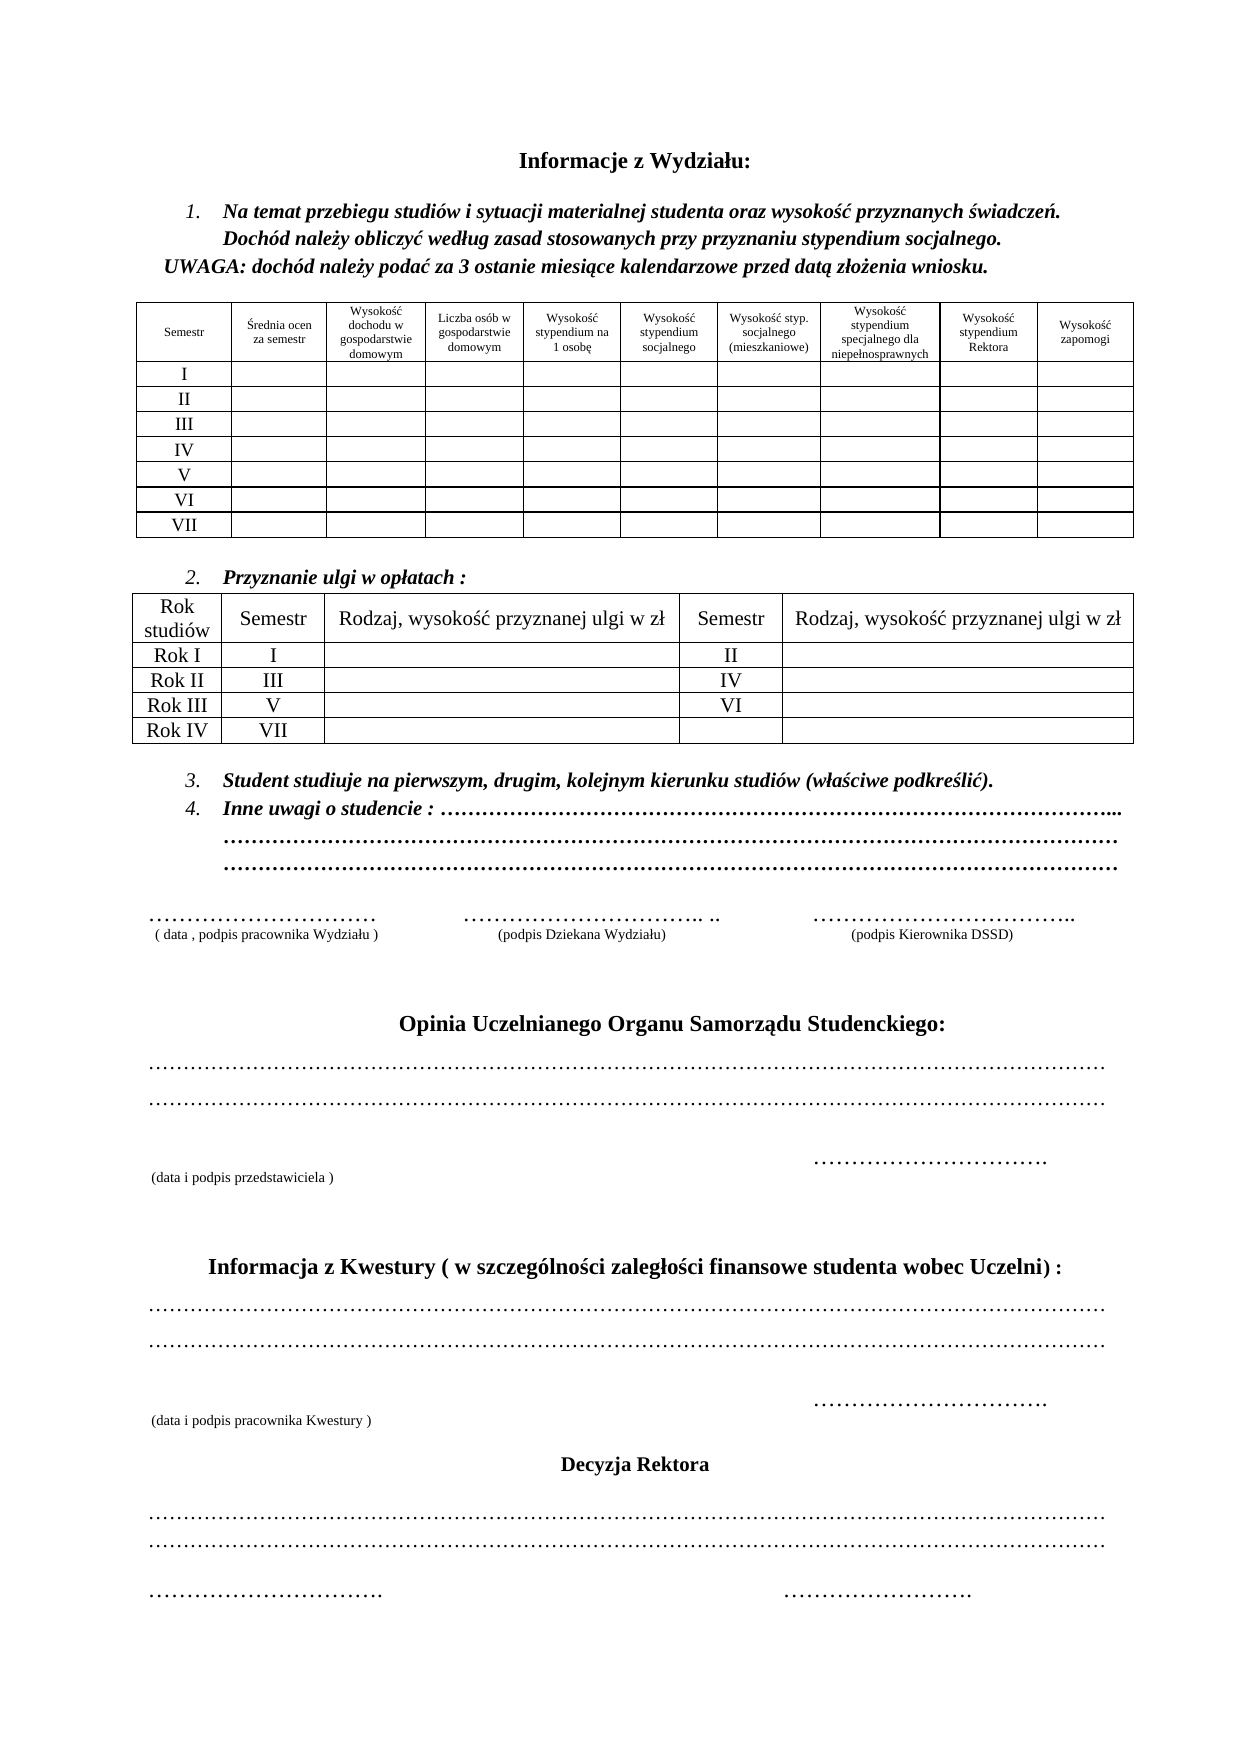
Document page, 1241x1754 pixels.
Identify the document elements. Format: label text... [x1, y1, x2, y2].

table_cell [821, 462, 939, 486]
table_cell [325, 693, 679, 717]
table_cell VI [137, 488, 231, 511]
table_cell [821, 513, 939, 537]
table_cell I [137, 362, 231, 386]
table_cell [941, 513, 1037, 537]
table_cell Rok IV [133, 718, 221, 742]
list …………………………………………………………………………………………………………………………………………………………………………………………………………………………………………………… [148, 1292, 1122, 1352]
text (data i podpis przedstawiciela ) [148, 1169, 1122, 1186]
table_cell [524, 387, 620, 411]
list …………………………………………………………………………………………………………………………………………………………………………………………………………………………………… [223, 824, 1122, 875]
text ………………………… ………………………….. .. …………………………….. [148, 900, 1122, 926]
text ( data , podpis pracownika Wydziału ) (podpis Dziekana Wydziału) (podpis Kierownika DSSD) [148, 926, 1122, 943]
table_cell [524, 488, 620, 511]
list Dochód należy obliczyć według zasad stosowanych przy przyznaniu stypendium socjalnego. [223, 226, 1122, 250]
table_cell [1038, 488, 1133, 511]
table_cell [941, 488, 1037, 511]
table_cell IV [137, 437, 231, 461]
table_header Rodzaj, wysokość przyznanej ulgi w zł [325, 594, 679, 642]
table_cell II [680, 643, 782, 667]
table_cell [327, 387, 425, 411]
table_cell [718, 437, 820, 461]
table_cell [621, 488, 717, 511]
text (data i podpis pracownika Kwestury ) [148, 1412, 1122, 1428]
table_cell [232, 412, 326, 436]
table_cell V [222, 693, 324, 717]
table_cell [621, 437, 717, 461]
table_cell [718, 412, 820, 436]
table_header Wysokość stypendium Rektora [941, 303, 1037, 361]
table_cell [325, 643, 679, 667]
table_cell [325, 668, 679, 692]
table_cell [426, 437, 523, 461]
table_cell [621, 387, 717, 411]
table_header Rok studiów [133, 594, 221, 642]
table_cell III [137, 412, 231, 436]
table_header Semestr [137, 303, 231, 361]
table_cell [718, 462, 820, 486]
table_cell [941, 462, 1037, 486]
table_cell [1038, 437, 1133, 461]
table_header Wysokość stypendium socjalnego [621, 303, 717, 361]
table_cell [426, 387, 523, 411]
table_cell [783, 643, 1133, 667]
list Przyznanie ulgi w opłatach : [185, 565, 1122, 589]
table_cell [426, 462, 523, 486]
table_cell II [137, 387, 231, 411]
table_header Semestr [222, 594, 324, 642]
table_cell [1038, 362, 1133, 386]
table_cell [821, 437, 939, 461]
text …………………………. [738, 1385, 1122, 1412]
table_header Wysokość zapomogi [1038, 303, 1133, 361]
table_cell [426, 362, 523, 386]
text Decyzja Rektora [148, 1452, 1122, 1476]
table_cell [232, 437, 326, 461]
table_header Semestr [680, 594, 782, 642]
table_cell VI [680, 693, 782, 717]
table_cell [821, 387, 939, 411]
list Informacja z Kwestury ( w szczególności zaległości finansowe studenta wobec Uczelni) : [148, 1253, 1122, 1279]
table_cell [1038, 462, 1133, 486]
table_cell [680, 718, 782, 742]
table_cell [327, 488, 425, 511]
text …………………………. [738, 1143, 1122, 1169]
table_cell [783, 668, 1133, 692]
list UWAGA: dochód należy podać za 3 ostanie miesiące kalendarzowe przed datą złożenia wniosku. [148, 254, 1122, 278]
table_cell [325, 718, 679, 742]
table_header Wysokość stypendium na 1 osobę [524, 303, 620, 361]
table_header Rodzaj, wysokość przyznanej ulgi w zł [783, 594, 1133, 642]
table_cell IV [680, 668, 782, 692]
list Student studiuje na pierwszym, drugim, kolejnym kierunku studiów (właściwe podkreślić). [185, 768, 1122, 792]
list …………………………………………………………………………………………………………………………………………………………………………………………………………………………………………………… [148, 1050, 1122, 1110]
table_cell [1038, 513, 1133, 537]
table_cell V [137, 462, 231, 486]
table_cell [621, 412, 717, 436]
table_cell [1038, 412, 1133, 436]
table_cell [327, 437, 425, 461]
list Inne uwagi o studencie : ……………………………………………………………………………………... [185, 796, 1122, 820]
table_cell [524, 462, 620, 486]
table_cell [426, 412, 523, 436]
table_cell [783, 718, 1133, 742]
table_cell [941, 437, 1037, 461]
list Na temat przebiegu studiów i sytuacji materialnej studenta oraz wysokość przyznanych świadczeń. [185, 199, 1122, 223]
table_cell Rok II [133, 668, 221, 692]
table_cell [426, 488, 523, 511]
text Informacje z Wydziału: [148, 148, 1122, 174]
table_cell I [222, 643, 324, 667]
table_cell [524, 513, 620, 537]
table_cell [621, 462, 717, 486]
table_cell [718, 488, 820, 511]
table_cell [232, 462, 326, 486]
table_cell [327, 362, 425, 386]
table_cell [327, 412, 425, 436]
table_cell [1038, 387, 1133, 411]
table_cell Rok I [133, 643, 221, 667]
table_cell [524, 362, 620, 386]
table_cell [232, 513, 326, 537]
table_cell VII [137, 513, 231, 537]
table_cell [327, 462, 425, 486]
table_cell [941, 362, 1037, 386]
table_cell [821, 362, 939, 386]
table_cell [941, 412, 1037, 436]
table_cell [718, 513, 820, 537]
table_header Średnia ocen za semestr [232, 303, 326, 361]
table_cell [621, 513, 717, 537]
table_cell [821, 488, 939, 511]
text …………………………. ……………………. [148, 1576, 1122, 1603]
table_cell [232, 488, 326, 511]
table_header Liczba osób w gospodarstwie domowym [426, 303, 523, 361]
table_cell [783, 693, 1133, 717]
table_cell III [222, 668, 324, 692]
table_cell [821, 412, 939, 436]
table_cell [426, 513, 523, 537]
table_header Wysokość styp. socjalnego (mieszkaniowe) [718, 303, 820, 361]
table_cell VII [222, 718, 324, 742]
table_cell [718, 362, 820, 386]
table_cell [941, 387, 1037, 411]
table_cell [232, 362, 326, 386]
table_cell [327, 513, 425, 537]
table_header Wysokość dochodu w gospodarstwie domowym [327, 303, 425, 361]
table_cell [232, 387, 326, 411]
table_cell [621, 362, 717, 386]
table_cell [718, 387, 820, 411]
table_header Wysokość stypendium specjalnego dla niepełnosprawnych [821, 303, 939, 361]
table_cell [524, 412, 620, 436]
text …………………………………………………………………………………………………………………………………………………………………………………………………………………………………………………… [148, 1500, 1122, 1552]
list Opinia Uczelnianego Organu Samorządu Studenckiego: [223, 1010, 1122, 1037]
table_cell [524, 437, 620, 461]
table_cell Rok III [133, 693, 221, 717]
